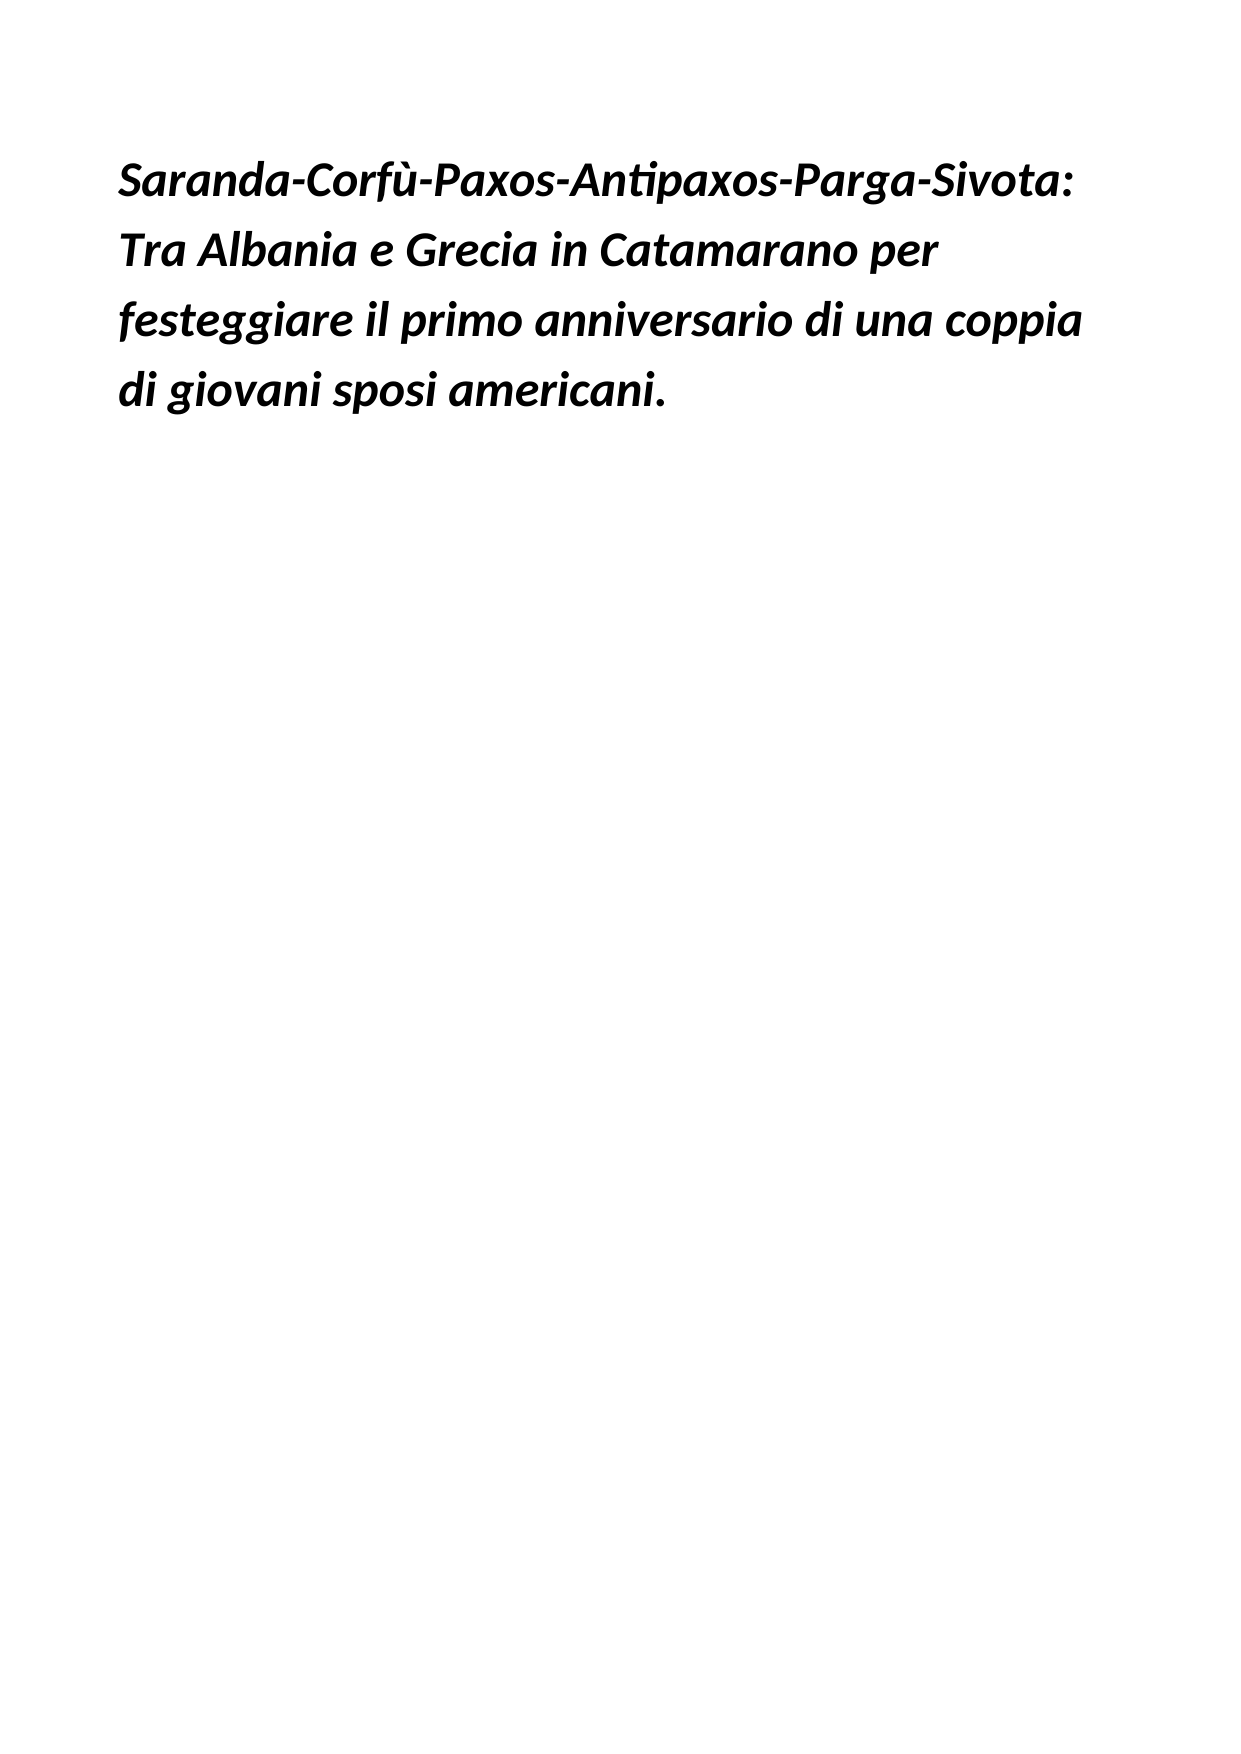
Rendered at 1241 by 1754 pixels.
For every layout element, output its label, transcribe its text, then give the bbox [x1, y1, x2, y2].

text Saranda-Corfù-Paxos-Antipaxos-Parga-Sivota: Tra Albania e Grecia in Catamarano per festeggiare il primo anniversario di una coppia di giovani sposi americani. [118, 148, 1122, 419]
